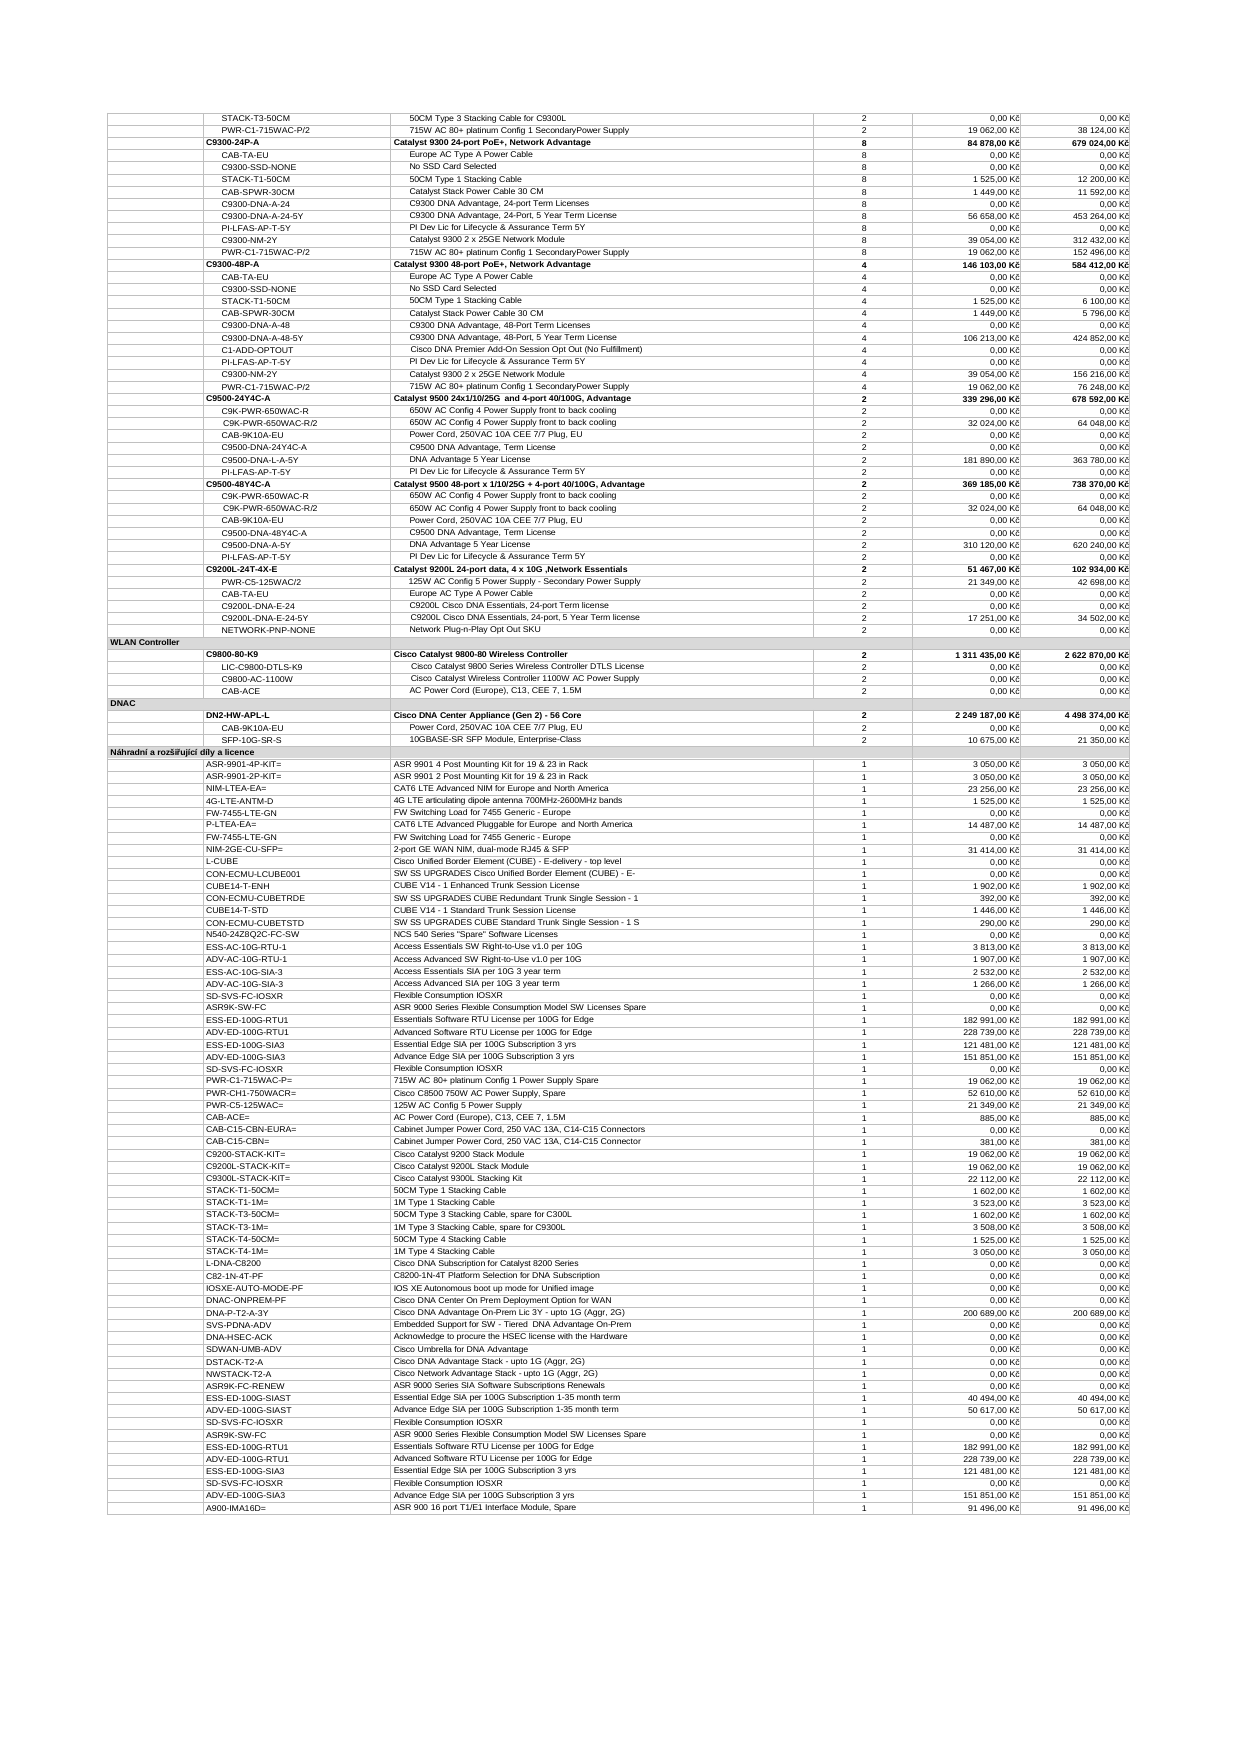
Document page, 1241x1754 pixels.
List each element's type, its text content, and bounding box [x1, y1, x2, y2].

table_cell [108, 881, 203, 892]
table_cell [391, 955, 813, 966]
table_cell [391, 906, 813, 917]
table_cell [108, 382, 203, 393]
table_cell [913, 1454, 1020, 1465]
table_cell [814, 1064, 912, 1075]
table_cell [108, 479, 203, 490]
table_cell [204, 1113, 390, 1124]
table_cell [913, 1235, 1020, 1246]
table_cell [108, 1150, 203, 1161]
table_cell [108, 735, 203, 746]
table_cell [108, 199, 203, 210]
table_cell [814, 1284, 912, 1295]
table_cell [108, 711, 203, 722]
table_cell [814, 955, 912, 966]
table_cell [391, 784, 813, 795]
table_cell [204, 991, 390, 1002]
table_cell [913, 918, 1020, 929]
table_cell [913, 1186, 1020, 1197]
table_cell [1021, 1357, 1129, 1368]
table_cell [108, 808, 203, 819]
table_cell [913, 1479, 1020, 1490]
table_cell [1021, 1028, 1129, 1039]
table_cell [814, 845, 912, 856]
table_cell [108, 443, 203, 454]
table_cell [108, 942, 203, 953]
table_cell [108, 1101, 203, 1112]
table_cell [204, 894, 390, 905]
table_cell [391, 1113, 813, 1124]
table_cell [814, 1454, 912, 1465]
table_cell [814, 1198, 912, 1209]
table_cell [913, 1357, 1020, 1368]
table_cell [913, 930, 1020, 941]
table_cell [108, 248, 203, 259]
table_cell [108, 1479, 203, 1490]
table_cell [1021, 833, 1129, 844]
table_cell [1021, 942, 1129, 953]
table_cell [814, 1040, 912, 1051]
table_cell [108, 552, 203, 563]
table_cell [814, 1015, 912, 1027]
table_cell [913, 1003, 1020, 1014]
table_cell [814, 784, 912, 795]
table_cell [108, 223, 203, 234]
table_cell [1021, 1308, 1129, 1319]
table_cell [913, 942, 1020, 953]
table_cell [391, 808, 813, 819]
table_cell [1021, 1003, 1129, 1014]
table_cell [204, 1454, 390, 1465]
table_cell [108, 284, 203, 295]
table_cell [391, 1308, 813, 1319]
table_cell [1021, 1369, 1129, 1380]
table_cell [108, 175, 203, 186]
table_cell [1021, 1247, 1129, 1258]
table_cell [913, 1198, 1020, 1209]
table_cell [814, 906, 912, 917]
table_cell [108, 333, 203, 344]
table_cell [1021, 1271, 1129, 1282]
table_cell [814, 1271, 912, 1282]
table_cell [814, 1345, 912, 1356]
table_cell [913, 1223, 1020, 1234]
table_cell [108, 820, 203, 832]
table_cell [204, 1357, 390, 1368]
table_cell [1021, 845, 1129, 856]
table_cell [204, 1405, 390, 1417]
table_cell [108, 211, 203, 222]
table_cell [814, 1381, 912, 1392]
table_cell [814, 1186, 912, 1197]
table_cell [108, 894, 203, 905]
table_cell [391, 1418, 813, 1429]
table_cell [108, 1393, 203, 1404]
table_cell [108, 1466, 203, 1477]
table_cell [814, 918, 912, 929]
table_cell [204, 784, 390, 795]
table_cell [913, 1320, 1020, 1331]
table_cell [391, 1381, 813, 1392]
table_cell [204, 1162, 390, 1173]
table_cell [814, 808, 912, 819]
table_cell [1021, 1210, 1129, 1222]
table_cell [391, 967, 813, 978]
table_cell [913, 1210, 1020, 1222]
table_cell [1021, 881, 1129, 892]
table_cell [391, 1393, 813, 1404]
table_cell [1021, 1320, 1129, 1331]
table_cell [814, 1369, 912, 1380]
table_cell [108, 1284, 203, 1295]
table_cell [108, 625, 203, 637]
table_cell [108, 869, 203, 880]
table_cell [913, 638, 1130, 649]
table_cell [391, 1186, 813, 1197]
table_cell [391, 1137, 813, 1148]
table_cell [108, 272, 203, 283]
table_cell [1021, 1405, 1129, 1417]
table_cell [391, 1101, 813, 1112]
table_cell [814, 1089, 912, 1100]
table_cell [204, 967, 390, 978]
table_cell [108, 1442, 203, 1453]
table_cell [108, 321, 203, 332]
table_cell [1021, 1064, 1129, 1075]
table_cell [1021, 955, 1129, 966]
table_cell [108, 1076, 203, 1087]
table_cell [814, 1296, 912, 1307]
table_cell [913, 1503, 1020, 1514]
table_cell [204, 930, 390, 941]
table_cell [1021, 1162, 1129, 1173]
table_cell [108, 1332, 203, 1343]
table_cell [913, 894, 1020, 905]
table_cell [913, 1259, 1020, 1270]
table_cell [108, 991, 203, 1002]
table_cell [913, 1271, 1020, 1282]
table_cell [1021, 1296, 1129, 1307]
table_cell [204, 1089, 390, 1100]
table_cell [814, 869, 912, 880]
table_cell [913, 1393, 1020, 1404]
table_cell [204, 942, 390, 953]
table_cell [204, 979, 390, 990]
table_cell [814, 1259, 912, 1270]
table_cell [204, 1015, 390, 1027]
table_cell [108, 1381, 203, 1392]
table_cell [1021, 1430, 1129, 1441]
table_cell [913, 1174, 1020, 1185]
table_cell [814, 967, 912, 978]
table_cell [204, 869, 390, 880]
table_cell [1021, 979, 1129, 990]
table_cell [108, 723, 203, 734]
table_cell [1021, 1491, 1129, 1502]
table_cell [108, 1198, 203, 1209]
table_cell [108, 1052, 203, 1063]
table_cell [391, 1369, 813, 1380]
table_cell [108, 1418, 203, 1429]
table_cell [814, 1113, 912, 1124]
table_cell [108, 357, 203, 368]
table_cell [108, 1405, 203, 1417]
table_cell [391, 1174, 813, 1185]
table_cell [108, 662, 203, 673]
table_cell [108, 455, 203, 466]
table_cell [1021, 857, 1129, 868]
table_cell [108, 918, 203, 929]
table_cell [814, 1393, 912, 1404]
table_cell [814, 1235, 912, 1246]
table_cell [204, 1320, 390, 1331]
table_cell [913, 699, 1130, 710]
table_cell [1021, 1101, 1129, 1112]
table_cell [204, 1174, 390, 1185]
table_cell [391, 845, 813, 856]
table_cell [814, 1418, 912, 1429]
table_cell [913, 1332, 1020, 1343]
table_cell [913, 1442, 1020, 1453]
table_cell [108, 126, 203, 137]
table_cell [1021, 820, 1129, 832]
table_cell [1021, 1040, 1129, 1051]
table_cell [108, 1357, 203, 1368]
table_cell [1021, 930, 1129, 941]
table_cell [108, 418, 203, 429]
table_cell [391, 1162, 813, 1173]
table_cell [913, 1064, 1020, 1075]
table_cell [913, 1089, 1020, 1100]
table_cell [108, 162, 203, 173]
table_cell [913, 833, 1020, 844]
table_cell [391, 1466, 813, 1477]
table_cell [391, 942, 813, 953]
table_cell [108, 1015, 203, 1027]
table_cell [108, 406, 203, 417]
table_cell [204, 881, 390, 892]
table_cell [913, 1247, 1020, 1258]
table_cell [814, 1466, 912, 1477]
table_cell [108, 187, 203, 198]
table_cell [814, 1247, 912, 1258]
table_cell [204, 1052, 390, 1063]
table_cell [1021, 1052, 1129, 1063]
table_cell [108, 296, 203, 307]
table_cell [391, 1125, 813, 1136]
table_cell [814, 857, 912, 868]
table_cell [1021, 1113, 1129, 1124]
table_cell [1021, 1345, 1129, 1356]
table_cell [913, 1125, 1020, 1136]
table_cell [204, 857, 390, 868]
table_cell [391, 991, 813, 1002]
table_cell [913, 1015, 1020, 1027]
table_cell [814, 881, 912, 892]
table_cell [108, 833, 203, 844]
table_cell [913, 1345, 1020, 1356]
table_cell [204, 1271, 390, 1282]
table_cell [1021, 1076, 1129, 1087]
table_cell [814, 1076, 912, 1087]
table_cell [108, 491, 203, 502]
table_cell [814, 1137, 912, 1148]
table_cell [1021, 747, 1129, 758]
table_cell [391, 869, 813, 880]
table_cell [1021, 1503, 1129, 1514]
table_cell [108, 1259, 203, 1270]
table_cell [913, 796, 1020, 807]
table_cell [108, 370, 203, 381]
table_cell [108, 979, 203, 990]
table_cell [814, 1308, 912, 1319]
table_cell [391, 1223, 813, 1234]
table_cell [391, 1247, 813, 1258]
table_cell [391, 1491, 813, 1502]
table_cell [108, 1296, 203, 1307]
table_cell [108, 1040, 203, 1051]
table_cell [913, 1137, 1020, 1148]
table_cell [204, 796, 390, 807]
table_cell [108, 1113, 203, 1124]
table_cell [108, 467, 203, 478]
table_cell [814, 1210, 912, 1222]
table_cell [108, 235, 203, 247]
table_cell [391, 747, 912, 758]
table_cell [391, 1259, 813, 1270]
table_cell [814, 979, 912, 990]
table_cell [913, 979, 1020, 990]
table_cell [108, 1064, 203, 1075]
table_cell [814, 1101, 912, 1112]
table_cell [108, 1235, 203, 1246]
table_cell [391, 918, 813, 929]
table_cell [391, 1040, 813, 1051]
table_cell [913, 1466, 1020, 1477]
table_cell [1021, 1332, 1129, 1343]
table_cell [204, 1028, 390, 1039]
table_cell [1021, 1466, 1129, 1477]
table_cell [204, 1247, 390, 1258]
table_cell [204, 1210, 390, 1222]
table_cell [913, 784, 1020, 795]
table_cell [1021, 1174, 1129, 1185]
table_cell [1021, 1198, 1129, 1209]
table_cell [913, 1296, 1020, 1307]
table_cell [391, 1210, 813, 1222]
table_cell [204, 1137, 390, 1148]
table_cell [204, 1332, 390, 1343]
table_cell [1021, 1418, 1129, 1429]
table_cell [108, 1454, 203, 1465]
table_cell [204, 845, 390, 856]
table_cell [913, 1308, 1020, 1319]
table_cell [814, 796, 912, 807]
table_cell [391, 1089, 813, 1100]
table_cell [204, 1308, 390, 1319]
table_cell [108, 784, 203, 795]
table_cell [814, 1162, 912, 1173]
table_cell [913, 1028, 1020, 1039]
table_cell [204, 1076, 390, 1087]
table_cell [108, 138, 203, 149]
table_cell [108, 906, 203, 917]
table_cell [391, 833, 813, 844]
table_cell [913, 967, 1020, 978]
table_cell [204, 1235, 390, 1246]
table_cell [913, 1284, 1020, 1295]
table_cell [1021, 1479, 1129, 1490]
table_cell [391, 699, 912, 710]
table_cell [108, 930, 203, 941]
table_cell [108, 760, 203, 771]
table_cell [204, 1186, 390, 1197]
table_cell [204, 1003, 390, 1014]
table_cell [108, 528, 203, 539]
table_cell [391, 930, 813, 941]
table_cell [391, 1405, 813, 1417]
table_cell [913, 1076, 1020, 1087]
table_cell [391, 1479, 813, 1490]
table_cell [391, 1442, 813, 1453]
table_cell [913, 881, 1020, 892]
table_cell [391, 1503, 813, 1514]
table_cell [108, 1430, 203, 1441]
table_cell [913, 747, 1020, 758]
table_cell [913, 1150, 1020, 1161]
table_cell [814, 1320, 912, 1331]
table_cell [108, 309, 203, 320]
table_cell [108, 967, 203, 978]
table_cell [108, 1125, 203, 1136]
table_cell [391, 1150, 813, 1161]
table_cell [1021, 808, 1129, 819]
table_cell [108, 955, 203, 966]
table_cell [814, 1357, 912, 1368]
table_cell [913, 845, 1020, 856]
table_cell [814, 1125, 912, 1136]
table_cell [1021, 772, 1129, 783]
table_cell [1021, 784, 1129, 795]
table_cell [108, 540, 203, 551]
table_cell [108, 772, 203, 783]
table_cell [108, 674, 203, 685]
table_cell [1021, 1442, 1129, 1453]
table_cell [108, 394, 203, 405]
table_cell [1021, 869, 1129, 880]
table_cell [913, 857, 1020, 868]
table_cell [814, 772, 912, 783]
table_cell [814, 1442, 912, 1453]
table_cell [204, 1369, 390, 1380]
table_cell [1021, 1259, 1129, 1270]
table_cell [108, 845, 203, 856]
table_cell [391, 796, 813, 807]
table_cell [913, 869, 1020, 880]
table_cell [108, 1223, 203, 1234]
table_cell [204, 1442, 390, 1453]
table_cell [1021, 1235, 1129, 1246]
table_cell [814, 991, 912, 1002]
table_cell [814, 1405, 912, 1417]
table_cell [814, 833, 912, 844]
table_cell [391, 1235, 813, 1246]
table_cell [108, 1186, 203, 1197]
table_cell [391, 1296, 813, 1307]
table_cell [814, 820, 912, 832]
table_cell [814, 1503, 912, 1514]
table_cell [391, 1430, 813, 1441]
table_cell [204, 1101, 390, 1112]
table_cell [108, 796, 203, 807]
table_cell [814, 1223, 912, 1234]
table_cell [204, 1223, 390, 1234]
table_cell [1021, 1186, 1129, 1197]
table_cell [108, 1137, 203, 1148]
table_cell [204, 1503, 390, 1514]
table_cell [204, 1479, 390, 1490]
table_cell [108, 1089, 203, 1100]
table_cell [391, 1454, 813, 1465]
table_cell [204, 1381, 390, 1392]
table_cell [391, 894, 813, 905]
table_cell [108, 260, 203, 271]
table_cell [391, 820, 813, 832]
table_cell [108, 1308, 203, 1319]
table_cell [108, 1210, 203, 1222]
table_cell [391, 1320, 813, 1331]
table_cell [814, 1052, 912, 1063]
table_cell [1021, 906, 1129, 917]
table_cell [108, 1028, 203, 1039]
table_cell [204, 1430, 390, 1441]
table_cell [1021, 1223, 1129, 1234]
table_cell [391, 638, 912, 649]
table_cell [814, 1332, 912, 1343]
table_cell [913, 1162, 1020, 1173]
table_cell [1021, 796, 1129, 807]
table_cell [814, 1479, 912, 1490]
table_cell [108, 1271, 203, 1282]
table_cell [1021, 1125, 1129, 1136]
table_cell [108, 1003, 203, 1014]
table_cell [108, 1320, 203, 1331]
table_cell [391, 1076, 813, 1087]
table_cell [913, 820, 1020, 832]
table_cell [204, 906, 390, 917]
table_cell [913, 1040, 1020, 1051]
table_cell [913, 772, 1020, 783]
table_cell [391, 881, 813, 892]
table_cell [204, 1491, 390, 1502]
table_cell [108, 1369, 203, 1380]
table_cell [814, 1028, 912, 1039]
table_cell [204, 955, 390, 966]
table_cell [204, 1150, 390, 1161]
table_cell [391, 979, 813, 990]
table_cell [108, 504, 203, 515]
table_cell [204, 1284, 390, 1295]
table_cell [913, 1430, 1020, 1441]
table_cell [108, 430, 203, 442]
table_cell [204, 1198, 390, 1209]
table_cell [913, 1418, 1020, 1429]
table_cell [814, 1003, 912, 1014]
table_cell [108, 686, 203, 697]
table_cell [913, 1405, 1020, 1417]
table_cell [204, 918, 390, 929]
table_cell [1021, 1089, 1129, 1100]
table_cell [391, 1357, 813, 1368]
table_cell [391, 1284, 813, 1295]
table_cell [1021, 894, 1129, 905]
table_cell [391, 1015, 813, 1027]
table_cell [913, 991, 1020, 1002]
table_header [108, 114, 203, 125]
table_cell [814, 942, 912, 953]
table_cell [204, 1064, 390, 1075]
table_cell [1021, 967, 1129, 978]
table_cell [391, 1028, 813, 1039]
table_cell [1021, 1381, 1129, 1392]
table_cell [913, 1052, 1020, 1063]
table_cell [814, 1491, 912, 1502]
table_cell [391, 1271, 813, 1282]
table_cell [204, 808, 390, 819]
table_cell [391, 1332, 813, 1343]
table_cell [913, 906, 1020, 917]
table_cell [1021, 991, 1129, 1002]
table_cell [108, 516, 203, 527]
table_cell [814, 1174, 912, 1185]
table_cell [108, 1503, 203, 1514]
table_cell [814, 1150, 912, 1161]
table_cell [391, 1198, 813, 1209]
table_cell [108, 150, 203, 161]
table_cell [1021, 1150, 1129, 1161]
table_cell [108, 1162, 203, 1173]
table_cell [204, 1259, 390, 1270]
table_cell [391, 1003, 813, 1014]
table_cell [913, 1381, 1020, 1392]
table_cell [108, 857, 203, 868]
table_cell [108, 613, 203, 624]
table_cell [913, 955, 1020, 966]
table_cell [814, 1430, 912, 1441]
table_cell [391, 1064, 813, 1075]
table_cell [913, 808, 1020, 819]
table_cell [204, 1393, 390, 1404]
table_cell [108, 577, 203, 588]
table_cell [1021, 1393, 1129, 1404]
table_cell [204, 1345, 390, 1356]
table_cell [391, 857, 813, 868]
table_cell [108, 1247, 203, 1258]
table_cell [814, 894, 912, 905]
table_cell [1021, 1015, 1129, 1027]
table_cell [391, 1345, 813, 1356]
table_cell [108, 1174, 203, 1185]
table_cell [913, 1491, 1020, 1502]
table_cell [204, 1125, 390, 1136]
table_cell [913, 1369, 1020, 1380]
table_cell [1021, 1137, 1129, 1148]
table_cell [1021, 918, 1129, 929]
table_cell [108, 345, 203, 356]
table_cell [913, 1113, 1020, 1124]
table_cell [108, 601, 203, 612]
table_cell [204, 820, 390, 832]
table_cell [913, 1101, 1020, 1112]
table_cell [108, 589, 203, 600]
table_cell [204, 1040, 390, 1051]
table_cell [108, 565, 203, 576]
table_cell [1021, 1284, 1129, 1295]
table_cell [108, 650, 203, 661]
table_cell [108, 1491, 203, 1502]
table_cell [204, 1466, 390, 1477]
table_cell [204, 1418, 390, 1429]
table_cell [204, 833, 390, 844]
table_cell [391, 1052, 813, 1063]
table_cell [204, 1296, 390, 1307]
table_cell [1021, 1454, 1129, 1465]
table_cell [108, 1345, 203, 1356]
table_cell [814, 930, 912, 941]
